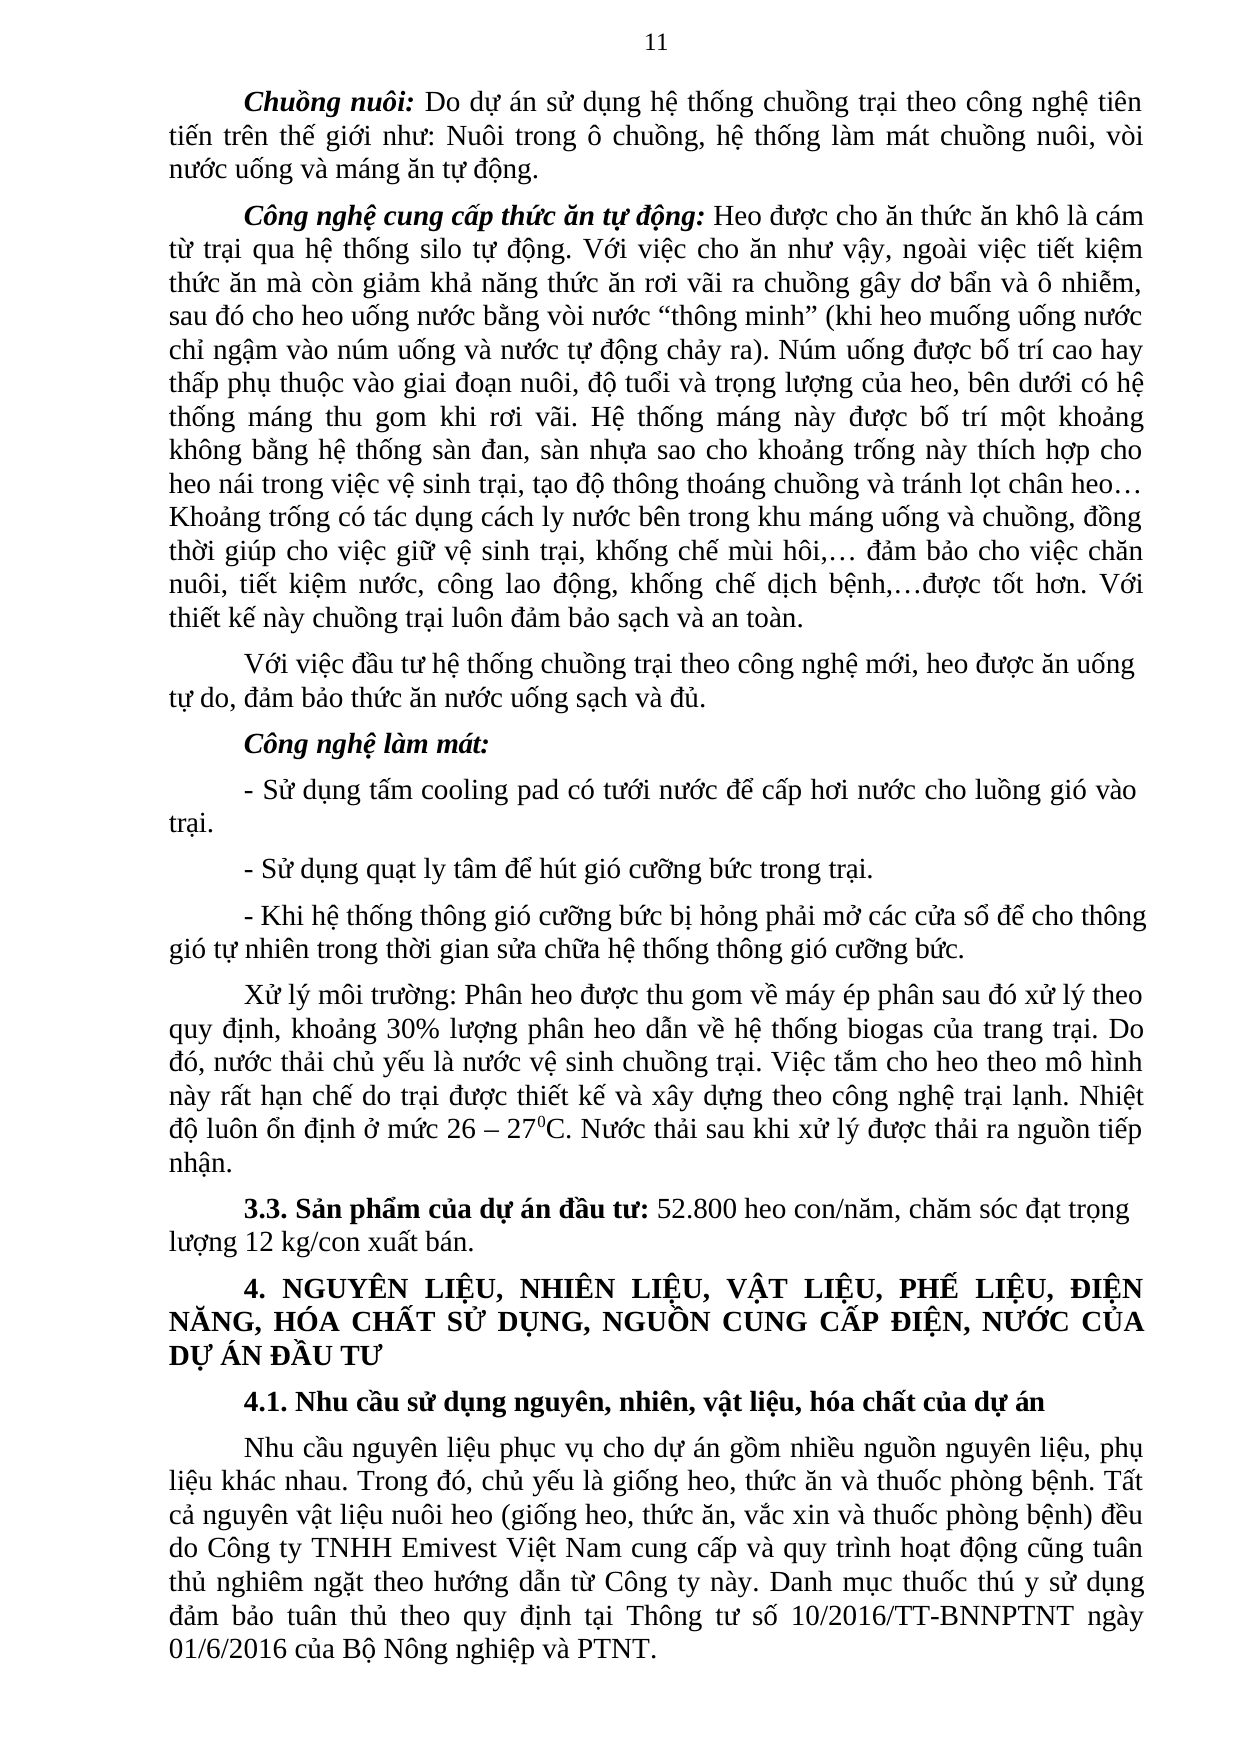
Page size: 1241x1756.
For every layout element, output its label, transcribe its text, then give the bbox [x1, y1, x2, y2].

text Chuồng nuôi: Do dự án sử dụng hệ thống chuồng trại theo công nghệ tiên tiến trên thế giới như: Nuôi trong ô chuồng, hệ thống làm mát chuồng nuôi, vòi nước uống và máng ăn tự động. [169, 84, 1143, 185]
list Sử dụng quạt ly tâm để hút gió cưỡng bức trong trại. [244, 852, 1211, 885]
text Công nghệ cung cấp thức ăn tự động: Heo được cho ăn thức ăn khô là cám từ trại qua hệ thống silo tự động. Với việc cho ăn như vậy, ngoài việc tiết kiệm thức ăn mà còn giảm khả năng thức ăn rơi vãi ra chuồng gây dơ bẩn và ô nhiễm, sau đó cho heo uống nước bằng vòi nước “thông minh” (khi heo muống uống nước chỉ ngậm vào núm uống và nước tự động chảy ra). Núm uống được bố trí cao hay thấp phụ thuộc vào giai đoạn nuôi, độ tuổi và trọng lượng của heo, bên dưới có hệ thống máng thu gom khi rơi vãi. Hệ thống máng này được bố trí một khoảng không bằng hệ thống sàn đan, sàn nhựa sao cho khoảng trống này thích hợp cho heo nái trong việc vệ sinh trại, tạo độ thông thoáng chuồng và tránh lọt chân heo…Khoảng trống có tác dụng cách ly nước bên trong khu máng uống và chuồng, đồng thời giúp cho việc giữ vệ sinh trại, khống chế mùi hôi,… đảm bảo cho việc chăn nuôi, tiết kiệm nước, công lao động, khống chế dịch bệnh,…được tốt hơn. Với thiết kế này chuồng trại luôn đảm bảo sạch và an toàn. [169, 198, 1144, 634]
subtitle Nhu cầu sử dụng nguyên, nhiên, vật liệu, hóa chất của dự án [244, 1384, 1211, 1418]
text Nhu cầu nguyên liệu phục vụ cho dự án gồm nhiều nguồn nguyên liệu, phụ liệu khác nhau. Trong đó, chủ yếu là giống heo, thức ăn và thuốc phòng bệnh. Tất cả nguyên vật liệu nuôi heo (giống heo, thức ăn, vắc xin và thuốc phòng bệnh) đều do Công ty TNHH Emivest Việt Nam cung cấp và quy trình hoạt động cũng tuân thủ nghiêm ngặt theo hướng dẫn từ Công ty này. Danh mục thuốc thú y sử dụng đảm bảo tuân thủ theo quy định tại Thông tư số 10/2016/TT-BNNPTNT ngày 01/6/2016 của Bộ Nông nghiệp và PTNT. [169, 1430, 1144, 1665]
text Xử lý môi trường: Phân heo được thu gom về máy ép phân sau đó xử lý theo quy định, khoảng 30% lượng phân heo dẫn về hệ thống biogas của trang trại. Do đó, nước thải chủ yếu là nước vệ sinh chuồng trại. Việc tắm cho heo theo mô hình này rất hạn chế do trại được thiết kế và xây dựng theo công nghệ trại lạnh. Nhiệt độ luôn ổn định ở mức 26 – 270C. Nước thải sau khi xử lý được thải ra nguồn tiếp nhận. [169, 977, 1144, 1178]
list Khi hệ thống thông gió cưỡng bức bị hỏng phải mở các cửa sổ để cho thông [244, 898, 1211, 931]
subtitle Công nghệ làm mát: [244, 726, 1211, 760]
list Sử dụng tấm cooling pad có tưới nước để cấp hơi nước cho luồng gió vào [244, 772, 1211, 805]
text trại. [169, 806, 215, 839]
text gió tự nhiên trong thời gian sửa chữa hệ thống thông gió cưỡng bức. [169, 931, 1211, 965]
list Sản phẩm của dự án đầu tư: 52.800 heo con/năm, chăm sóc đạt trọng lượng 12 kg/con xuất bán. [169, 1191, 1130, 1258]
subtitle NGUYÊN LIỆU, NHIÊN LIỆU, VẬT LIỆU, PHẾ LIỆU, ĐIỆN NĂNG, HÓA CHẤT SỬ DỤNG, NGUỒN CUNG CẤP ĐIỆN, NƯỚC CỦA DỰ ÁN ĐẦU TƯ [169, 1271, 1144, 1372]
text Với việc đầu tư hệ thống chuồng trại theo công nghệ mới, heo được ăn uống tự do, đảm bảo thức ăn nước uống sạch và đủ. [169, 646, 1156, 713]
